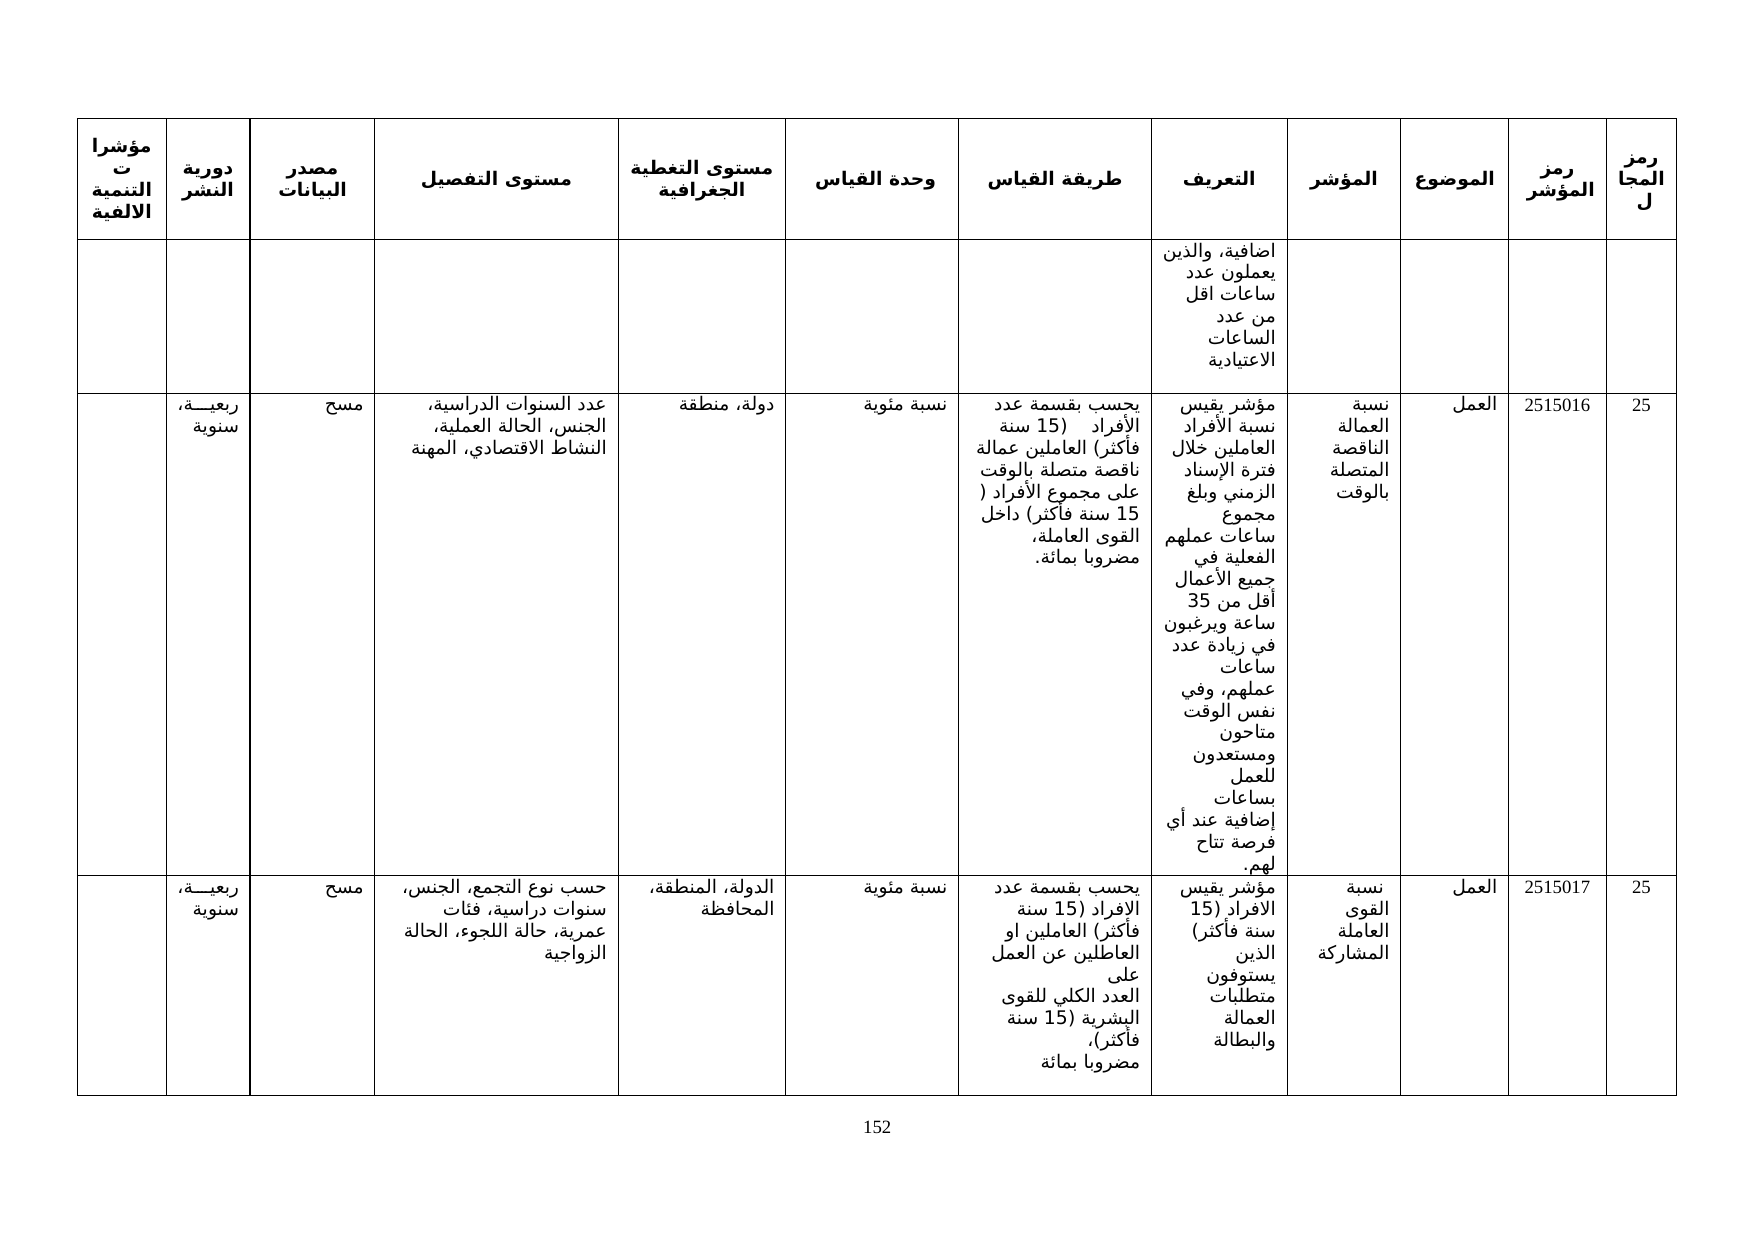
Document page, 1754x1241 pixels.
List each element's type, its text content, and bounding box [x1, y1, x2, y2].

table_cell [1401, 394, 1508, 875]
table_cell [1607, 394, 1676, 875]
table_header رمز المجال [1607, 119, 1676, 238]
table_header وحدة القياس [786, 119, 958, 238]
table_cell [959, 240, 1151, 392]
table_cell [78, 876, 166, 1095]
table_header طريقة القياس [959, 119, 1151, 238]
table_header مصدر البيانات [251, 119, 374, 238]
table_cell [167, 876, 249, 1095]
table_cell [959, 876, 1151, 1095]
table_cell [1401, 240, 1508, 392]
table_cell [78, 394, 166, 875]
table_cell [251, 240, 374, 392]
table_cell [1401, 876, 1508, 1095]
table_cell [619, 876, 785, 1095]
table_header مستوى التغطية الجغرافية [619, 119, 785, 238]
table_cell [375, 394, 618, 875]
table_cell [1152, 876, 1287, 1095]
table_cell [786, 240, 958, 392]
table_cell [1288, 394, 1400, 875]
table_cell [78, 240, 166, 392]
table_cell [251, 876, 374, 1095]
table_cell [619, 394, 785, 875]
table_header دورية النشر [167, 119, 249, 238]
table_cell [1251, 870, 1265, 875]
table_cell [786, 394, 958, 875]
table_header رمز المؤشر [1509, 119, 1606, 238]
table_header الموضوع [1401, 119, 1508, 238]
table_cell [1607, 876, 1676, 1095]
table_header المؤشر [1288, 119, 1400, 238]
table_header مؤشرات التنمية الالفية [78, 119, 166, 238]
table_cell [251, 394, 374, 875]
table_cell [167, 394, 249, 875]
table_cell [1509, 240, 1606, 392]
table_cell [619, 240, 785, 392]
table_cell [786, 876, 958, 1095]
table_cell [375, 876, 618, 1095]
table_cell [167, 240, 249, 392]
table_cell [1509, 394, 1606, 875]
table_header التعريف [1152, 119, 1287, 238]
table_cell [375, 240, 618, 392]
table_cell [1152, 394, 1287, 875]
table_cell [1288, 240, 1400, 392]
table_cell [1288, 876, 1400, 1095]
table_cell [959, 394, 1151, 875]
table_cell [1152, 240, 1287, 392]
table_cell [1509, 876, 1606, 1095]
table_header مستوى التفصيل [375, 119, 618, 238]
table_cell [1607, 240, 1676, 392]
